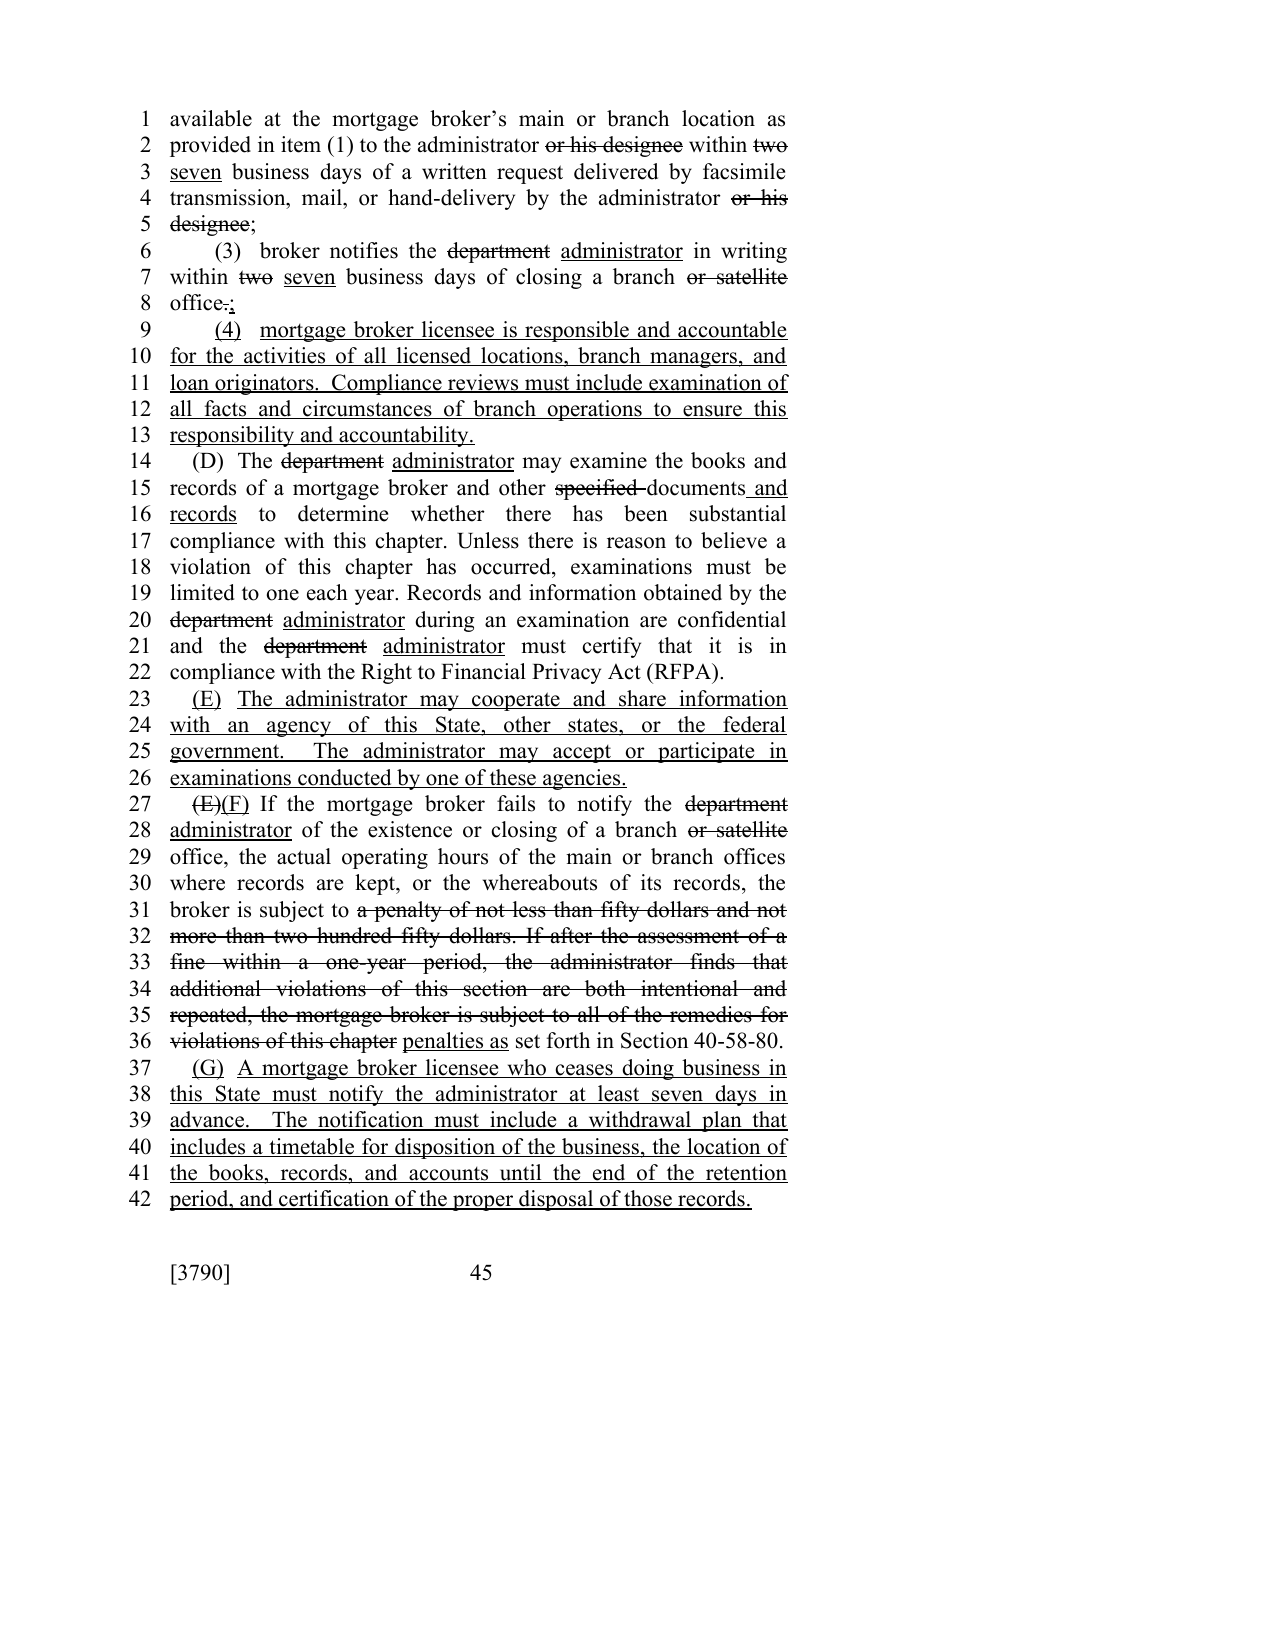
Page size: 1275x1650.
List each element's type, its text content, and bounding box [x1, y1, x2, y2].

text (4) mortgage broker licensee is responsible and accountable for the activities of all licensed locations, branch managers, and loan originators. Compliance reviews must include examination of all facts and circumstances of branch operations to ensure this responsibility and accountability. [169, 419, 787, 448]
text (E)(F) If the mortgage broker fails to notify the department administrator of the existence or closing of a branch or satellite office, the actual operating hours of the main or branch offices where records are kept, or the whereabouts of its records, the broker is subject to a penalty of not less than fifty dollars and not more than two hundred fifty dollars. If after the assessment of a fine within a one-year period, the administrator finds that additional violations of this section are both intentional and repeated, the mortgage broker is subject to all of the remedies for violations of this chapter penalties as set forth in Section 40-58-80. [169, 790, 787, 936]
text (3) broker notifies the department administrator in writing within two seven business days of closing a branch or satellite office.; [169, 237, 787, 316]
text (E) The administrator may cooperate and share information with an agency of this State, other states, or the federal government. The administrator may accept or participate in examinations conducted by one of these agencies. [169, 761, 787, 790]
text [169, 105, 787, 237]
text (4) mortgage broker licensee is responsible and accountable for the activities of all licensed locations, branch managers, and loan originators. Compliance reviews must include examination of all facts and circumstances of branch operations to ensure this responsibility and accountability. [169, 316, 787, 365]
text (E) The administrator may cooperate and share information with an agency of this State, other states, or the federal government. The administrator may accept or participate in examinations conducted by one of these agencies. [169, 685, 787, 734]
text (G) A mortgage broker licensee who ceases doing business in this State must notify the administrator at least seven days in advance. The notification must include a withdrawal plan that includes a timetable for disposition of the business, the location of the books, records, and accounts until the end of the retention period, and certification of the proper disposal of those records. [169, 1054, 787, 1103]
text (D) The department administrator may examine the books and records of a mortgage broker and other specified documents and records to determine whether there has been substantial compliance with this chapter. Unless there is reason to believe a violation of this chapter has occurred, examinations must be limited to one each year. Records and information obtained by the department administrator during an examination are confidential and the department administrator must certify that it is in compliance with the Right to Financial Privacy Act (RFPA). [169, 448, 787, 685]
text (E) The administrator may cooperate and share information with an agency of this State, other states, or the federal government. The administrator may accept or participate in examinations conducted by one of these agencies. [169, 735, 787, 760]
